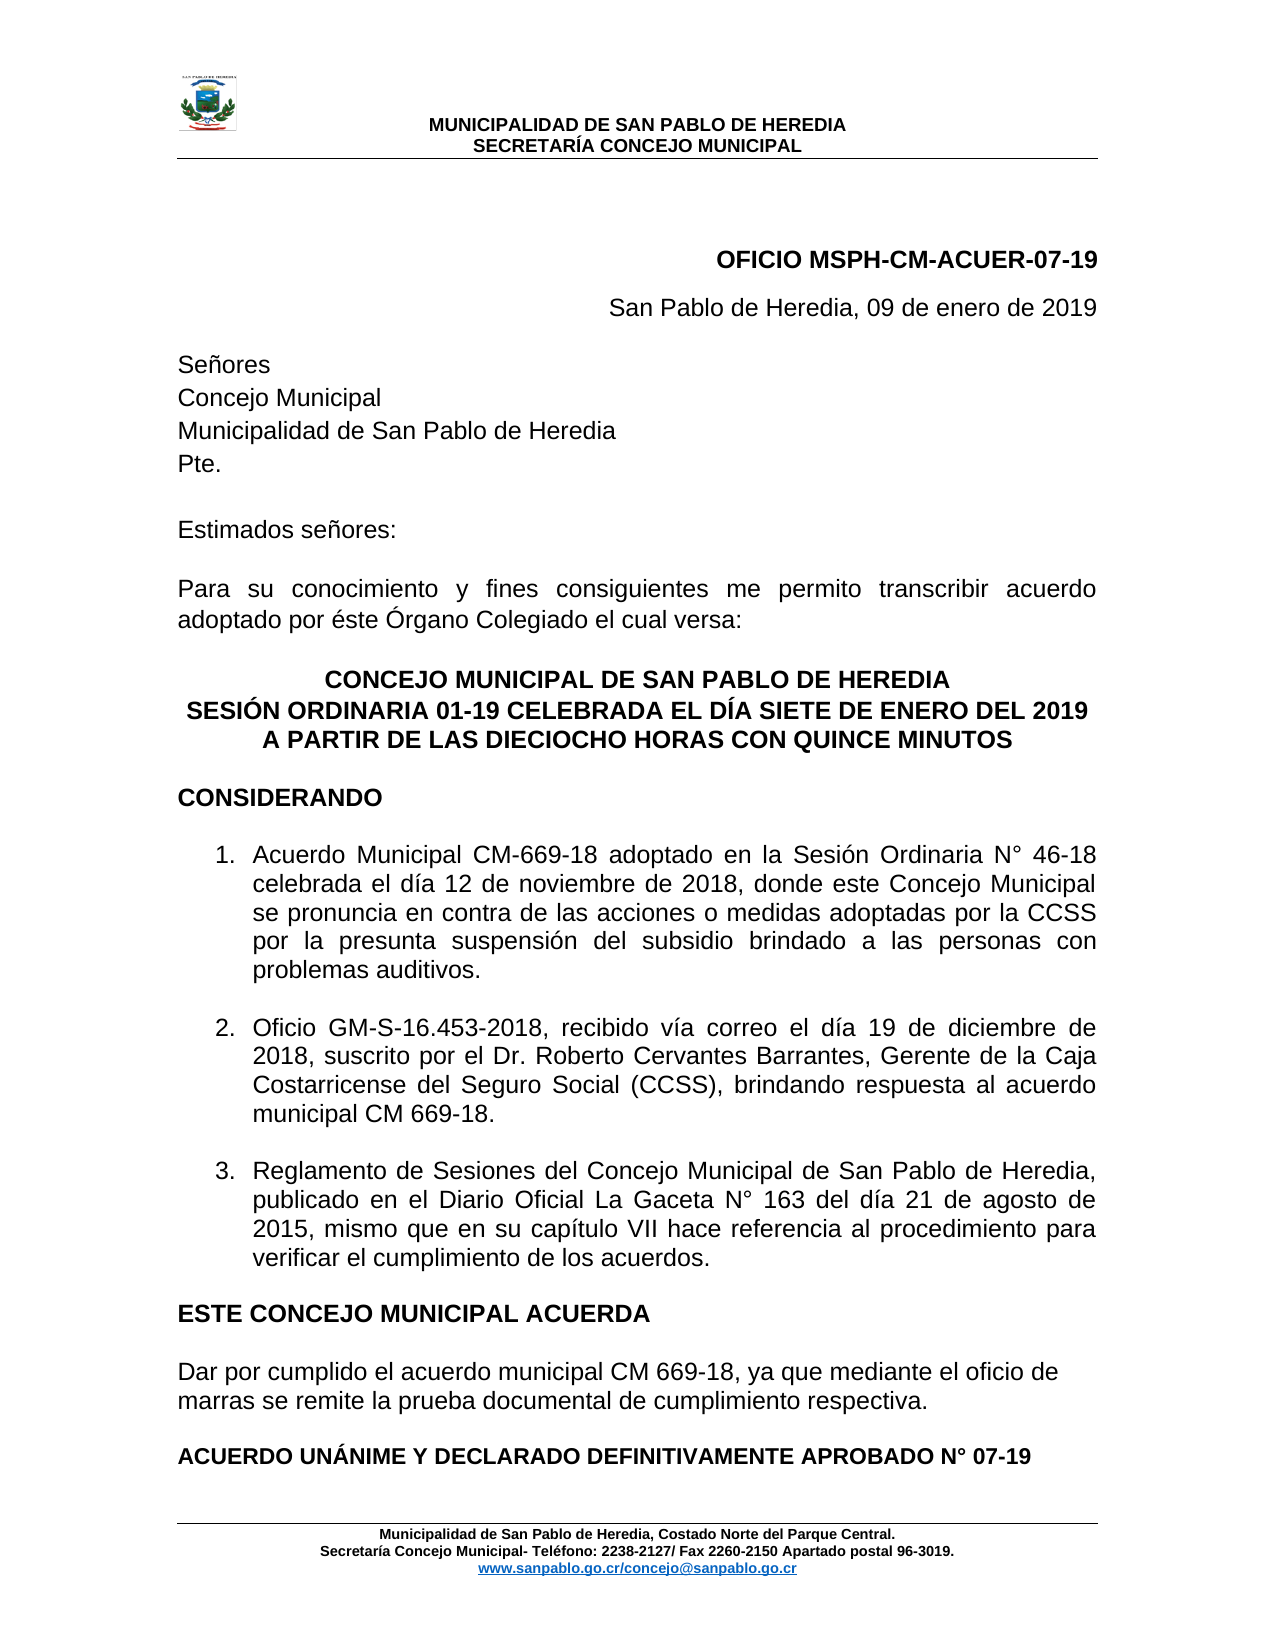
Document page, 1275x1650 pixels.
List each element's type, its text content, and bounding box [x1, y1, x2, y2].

list Oficio GM-S-16.453-2018, recibido vía correo el día 19 de diciembre de 2018, suscrito por el Dr. Roberto Cervantes Barrantes, Gerente de la Caja Costarricense del Seguro Social (CCSS), brindando respuesta al acuerdo municipal CM 669-18. [215, 1013, 1098, 1128]
text Pte. [177, 449, 1098, 477]
text Concejo Municipal [177, 383, 1098, 411]
text OFICIO MSPH-CM-ACUER-07-19 [177, 245, 1098, 274]
text CONSIDERANDO [177, 783, 1098, 811]
list Reglamento de Sesiones del Concejo Municipal de San Pablo de Heredia, publicado en el Diario Oficial La Gaceta N° 163 del día 21 de agosto de 2015, mismo que en su capítulo VII hace referencia al procedimiento para verificar el cumplimiento de los acuerdos. [215, 1156, 1098, 1271]
text SESIÓN ORDINARIA 01-19 CELEBRADA EL DÍA SIETE DE ENERO DEL 2019 A PARTIR DE LAS DIECIOCHO HORAS CON QUINCE MINUTOS [177, 696, 1098, 754]
text Dar por cumplido el acuerdo municipal CM 669-18, ya que mediante el oficio de marras se remite la prueba documental de cumplimiento respectiva. [177, 1357, 1098, 1414]
text Señores [177, 349, 1098, 378]
text Municipalidad de San Pablo de Heredia [177, 416, 1098, 444]
text ESTE CONCEJO MUNICIPAL ACUERDA [177, 1299, 1098, 1328]
text Para su conocimiento y fines consiguientes me permito transcribir acuerdo adoptado por éste Órgano Colegiado el cual versa: [177, 574, 1098, 634]
text San Pablo de Heredia, 09 de enero de 2019 [177, 293, 1098, 322]
text CONCEJO MUNICIPAL DE SAN PABLO DE HEREDIA [177, 665, 1098, 694]
text ACUERDO UNÁNIME Y DECLARADO DEFINITIVAMENTE APROBADO N° 07-19 [177, 1443, 1098, 1469]
text Estimados señores: [177, 515, 1098, 543]
list Acuerdo Municipal CM-669-18 adoptado en la Sesión Ordinaria N° 46-18 celebrada el día 12 de noviembre de 2018, donde este Concejo Municipal se pronuncia en contra de las acciones o medidas adoptadas por la CCSS por la presunta suspensión del subsidio brindado a las personas con problemas auditivos. [215, 840, 1098, 984]
